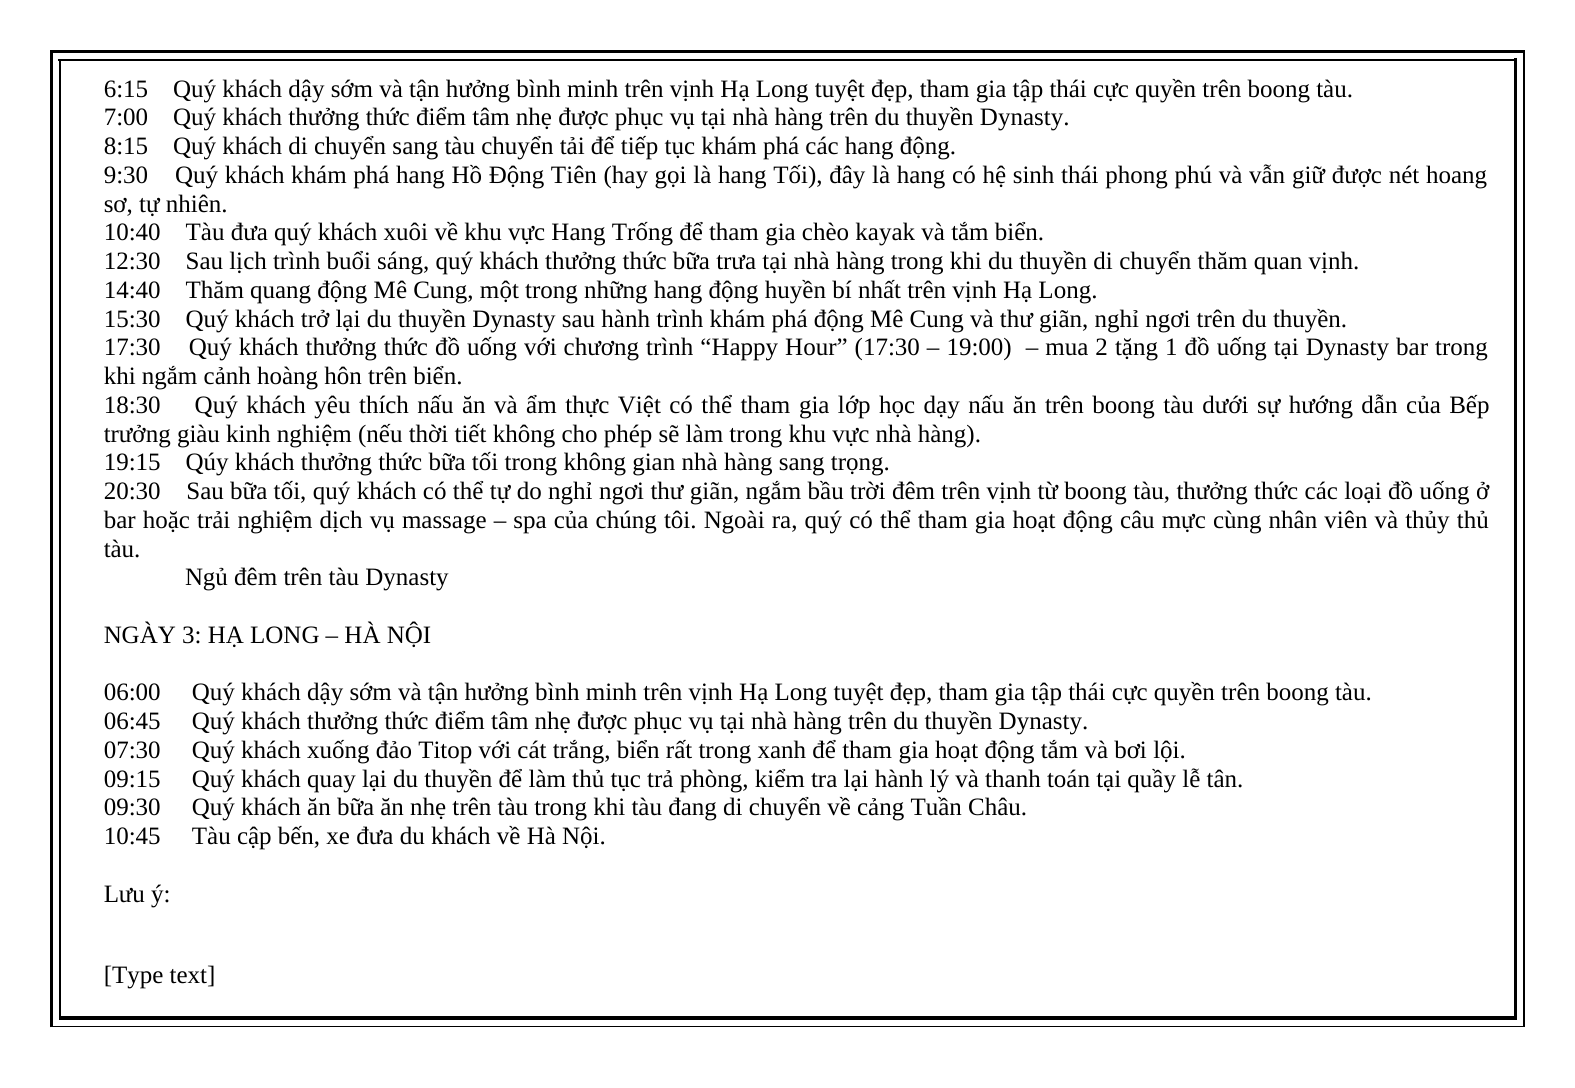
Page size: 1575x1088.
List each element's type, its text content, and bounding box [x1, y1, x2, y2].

text Ngủ đêm trên tàu Dynasty [103, 562, 1491, 591]
text 6:15 Quý khách dậy sớm và tận hưởng bình minh trên vịnh Hạ Long tuyệt đẹp, tham gia tập thái cực quyền trên boong tàu. [103, 74, 1491, 102]
text 8:15 Quý khách di chuyển sang tàu chuyển tải để tiếp tục khám phá các hang động. [103, 131, 1491, 160]
text 07:30 Quý khách xuống đảo Titop với cát trắng, biển rất trong xanh để tham gia hoạt động tắm và bơi lội. [103, 735, 1491, 764]
text 06:45 Quý khách thưởng thức điểm tâm nhẹ được phục vụ tại nhà hàng trên du thuyền Dynasty. [103, 706, 1491, 735]
text 19:15 Qúy khách thưởng thức bữa tối trong không gian nhà hàng sang trọng. [103, 447, 1491, 476]
text 10:45 Tàu cập bến, xe đưa du khách về Hà Nội. [103, 821, 1491, 850]
text 14:40 Thăm quang động Mê Cung, một trong những hang động huyền bí nhất trên vịnh Hạ Long. [103, 275, 1491, 304]
text 17:30 Quý khách thưởng thức đồ uống với chương trình “Happy Hour” (17:30 – 19:00) – mua 2 tặng 1 đồ uống tại Dynasty bar trong khi ngắm cảnh hoàng hôn trên biển. [103, 332, 1491, 390]
text 12:30 Sau lịch trình buổi sáng, quý khách thưởng thức bữa trưa tại nhà hàng trong khi du thuyền di chuyển thăm quan vịnh. [103, 246, 1491, 275]
text Lưu ý: [103, 879, 1491, 907]
text 7:00 Quý khách thưởng thức điểm tâm nhẹ được phục vụ tại nhà hàng trên du thuyền Dynasty. [103, 102, 1491, 131]
text 15:30 Quý khách trở lại du thuyền Dynasty sau hành trình khám phá động Mê Cung và thư giãn, nghỉ ngơi trên du thuyền. [103, 304, 1491, 332]
text 10:40 Tàu đưa quý khách xuôi về khu vực Hang Trống để tham gia chèo kayak và tắm biển. [103, 217, 1491, 246]
text 18:30 Quý khách yêu thích nấu ăn và ẩm thực Việt có thể tham gia lớp học dạy nấu ăn trên boong tàu dưới sự hướng dẫn của Bếp trưởng giàu kinh nghiệm (nếu thời tiết không cho phép sẽ làm trong khu vực nhà hàng). [103, 390, 1491, 447]
text 20:30 Sau bữa tối, quý khách có thể tự do nghỉ ngơi thư giãn, ngắm bầu trời đêm trên vịnh từ boong tàu, thưởng thức các loại đồ uống ở bar hoặc trải nghiệm dịch vụ massage – spa của chúng tôi. Ngoài ra, quý có thể tham gia hoạt động câu mực cùng nhân viên và thủy thủ tàu. [103, 476, 1491, 562]
text 09:15 Quý khách quay lại du thuyền để làm thủ tục trả phòng, kiểm tra lại hành lý và thanh toán tại quầy lễ tân. [103, 764, 1491, 792]
text 06:00 Quý khách dậy sớm và tận hưởng bình minh trên vịnh Hạ Long tuyệt đẹp, tham gia tập thái cực quyền trên boong tàu. [103, 677, 1491, 706]
text 09:30 Quý khách ăn bữa ăn nhẹ trên tàu trong khi tàu đang di chuyển về cảng Tuần Châu. [103, 792, 1491, 821]
text NGÀY 3: HẠ LONG – HÀ NỘI [103, 620, 1491, 649]
text 9:30 Quý khách khám phá hang Hồ Động Tiên (hay gọi là hang Tối), đây là hang có hệ sinh thái phong phú và vẫn giữ được nét hoang sơ, tự nhiên. [103, 160, 1491, 217]
